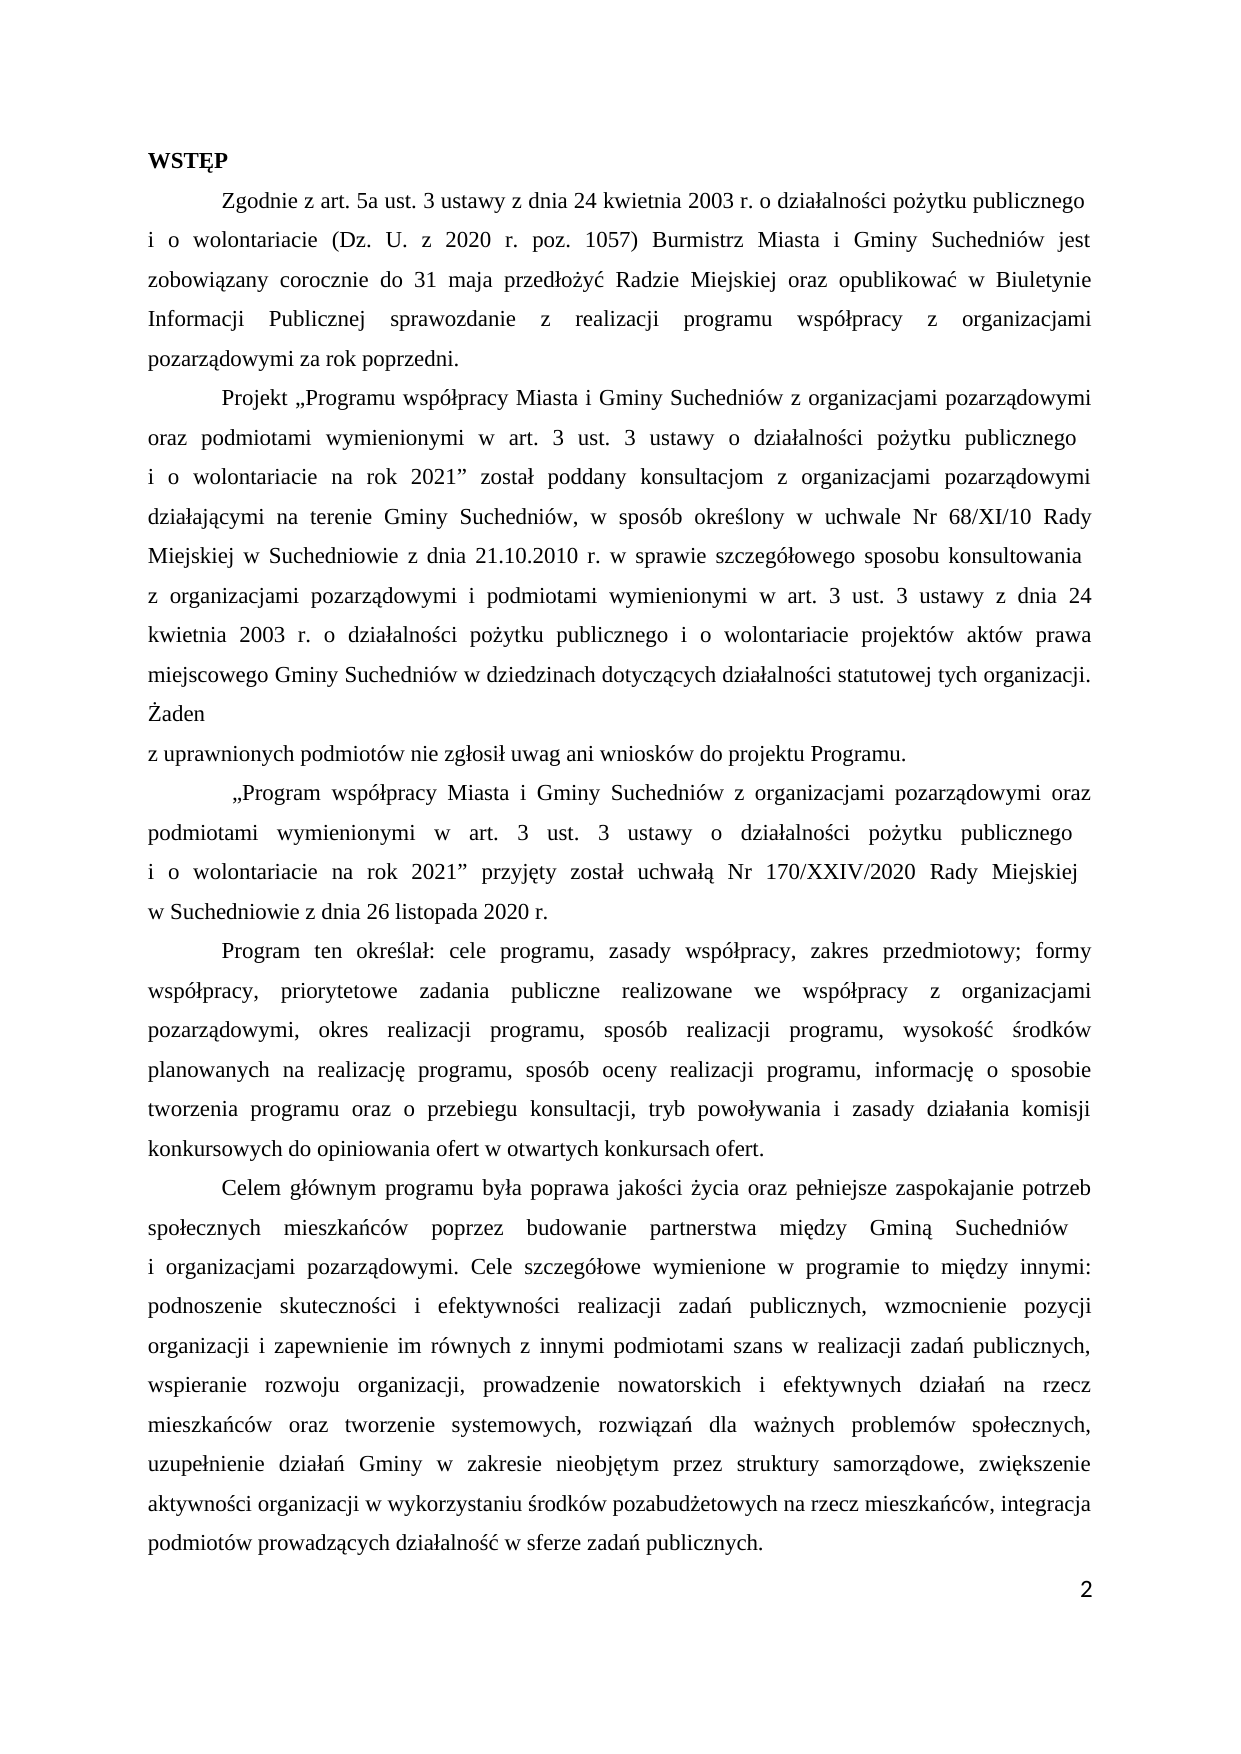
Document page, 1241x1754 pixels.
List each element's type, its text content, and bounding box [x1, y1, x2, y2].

text Program ten określał: cele programu, zasady współpracy, zakres przedmiotowy; formy współpracy, priorytetowe zadania publiczne realizowane we współpracy z organizacjami pozarządowymi, okres realizacji programu, sposób realizacji programu, wysokość środków planowanych na realizację programu, sposób oceny realizacji programu, informację o sposobie tworzenia programu oraz o przebiegu konsultacji, tryb powoływania i zasady działania komisji konkursowych do opiniowania ofert w otwartych konkursach ofert. [148, 937, 1093, 1161]
text Projekt „Programu współpracy Miasta i Gminy Suchedniów z organizacjami pozarządowymi oraz podmiotami wymienionymi w art. 3 ust. 3 ustawy o działalności pożytku publicznego i o wolontariacie na rok 2021” został poddany konsultacjom z organizacjami pozarządowymi działającymi na terenie Gminy Suchedniów, w sposób określony w uchwale Nr 68/XI/10 Rady Miejskiej w Suchedniowie z dnia 21.10.2010 r. w sprawie szczegółowego sposobu konsultowania z organizacjami pozarządowymi i podmiotami wymienionymi w art. 3 ust. 3 ustawy z dnia 24 kwietnia 2003 r. o działalności pożytku publicznego i o wolontariacie projektów aktów prawa miejscowego Gminy Suchedniów w dziedzinach dotyczących działalności statutowej tych organizacji. Żaden z uprawnionych podmiotów nie zgłosił uwag ani wniosków do projektu Programu. [148, 384, 1093, 766]
text WSTĘP [148, 148, 1093, 174]
text Zgodnie z art. 5a ust. 3 ustawy z dnia 24 kwietnia 2003 r. o działalności pożytku publicznego i o wolontariacie (Dz. U. z 2020 r. poz. 1057) Burmistrz Miasta i Gminy Suchedniów jest zobowiązany corocznie do 31 maja przedłożyć Radzie Miejskiej oraz opublikować w Biuletynie Informacji Publicznej sprawozdanie z realizacji programu współpracy z organizacjami pozarządowymi za rok poprzedni. [148, 187, 1093, 371]
text Celem głównym programu była poprawa jakości życia oraz pełniejsze zaspokajanie potrzeb społecznych mieszkańców poprzez budowanie partnerstwa między Gminą Suchedniów i organizacjami pozarządowymi. Cele szczegółowe wymienione w programie to między innymi: podnoszenie skuteczności i efektywności realizacji zadań publicznych, wzmocnienie pozycji organizacji i zapewnienie im równych z innymi podmiotami szans w realizacji zadań publicznych, wspieranie rozwoju organizacji, prowadzenie nowatorskich i efektywnych działań na rzecz mieszkańców oraz tworzenie systemowych, rozwiązań dla ważnych problemów społecznych, uzupełnienie działań Gminy w zakresie nieobjętym przez struktury samorządowe, zwiększenie aktywności organizacji w wykorzystaniu środków pozabudżetowych na rzecz mieszkańców, integracja podmiotów prowadzących działalność w sferze zadań publicznych. [148, 1174, 1093, 1556]
text „Program współpracy Miasta i Gminy Suchedniów z organizacjami pozarządowymi oraz podmiotami wymienionymi w art. 3 ust. 3 ustawy o działalności pożytku publicznego i o wolontariacie na rok 2021” przyjęty został uchwałą Nr 170/XXIV/2020 Rady Miejskiej w Suchedniowie z dnia 26 listopada 2020 r. [148, 779, 1093, 924]
